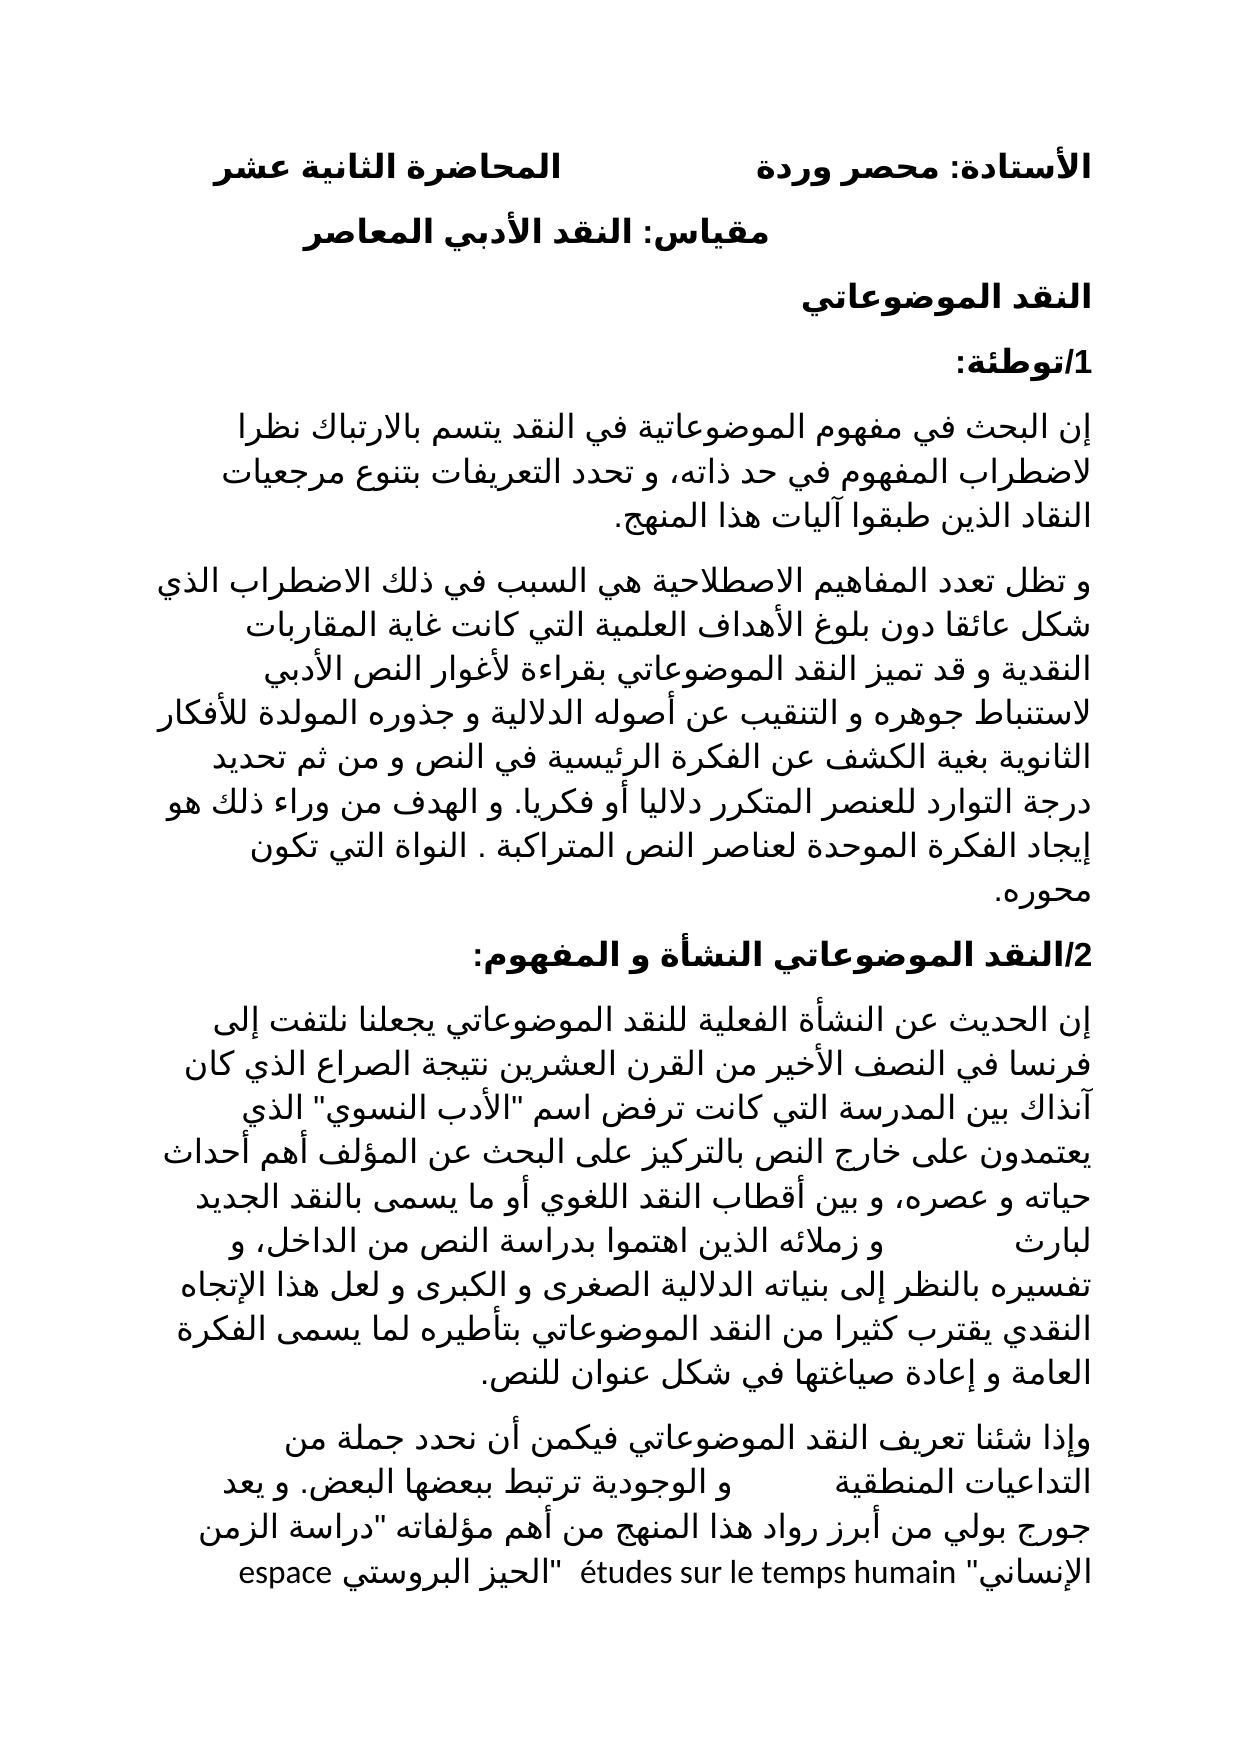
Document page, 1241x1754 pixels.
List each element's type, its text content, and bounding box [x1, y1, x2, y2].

text النقد الموضوعاتي [148, 278, 1093, 316]
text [148, 1418, 1093, 1592]
text 1/توطئة: [148, 343, 1093, 381]
text 2/النقد الموضوعاتي النشأة و المفهوم: [148, 935, 1093, 973]
text و تظل تعدد المفاهيم الاصطلاحية هي السبب في ذلك الاضطراب الذي شكل عائقا دون بلوغ الأهداف العلمية التي كانت غاية المقاربات النقدية و قد تميز النقد الموضوعاتي بقراءة لأغوار النص الأدبي لاستنباط جوهره و التنقيب عن أصوله الدلالية و جذوره المولدة للأفكار الثانوية بغية الكشف عن الفكرة الرئيسية في النص و من ثم تحديد درجة التوارد للعنصر المتكرر دلاليا أو فكريا. و الهدف من وراء ذلك هو إيجاد الفكرة الموحدة لعناصر النص المتراكبة . النواة التي تكون محوره. [148, 561, 1093, 908]
text إن البحث في مفهوم الموضوعاتية في النقد يتسم بالارتباك نظرا لاضطراب المفهوم في حد ذاته، و تحدد التعريفات بتنوع مرجعيات النقاد الذين طبقوا آليات هذا المنهج. [148, 408, 1093, 534]
text الأستادة: محصر وردة المحاضرة الثانية عشر [148, 148, 1093, 186]
text مقياس: النقد الأدبي المعاصر [148, 213, 1093, 251]
text إن الحديث عن النشأة الفعلية للنقد الموضوعاتي يجعلنا نلتفت إلى فرنسا في النصف الأخير من القرن العشرين نتيجة الصراع الذي كان آنذاك بين المدرسة التي كانت ترفض اسم "الأدب النسوي" الذي يعتمدون على خارج النص بالتركيز على البحث عن المؤلف أهم أحداث حياته و عصره، و بين أقطاب النقد اللغوي أو ما يسمى بالنقد الجديد لبارث و زملائه الذين اهتموا بدراسة النص من الداخل، و تفسيره بالنظر إلى بنياته الدلالية الصغرى و الكبرى و لعل هذا الإتجاه النقدي يقترب كثيرا من النقد الموضوعاتي بتأطيره لما يسمى الفكرة العامة و إعادة صياغتها في شكل عنوان للنص. [148, 1000, 1093, 1392]
